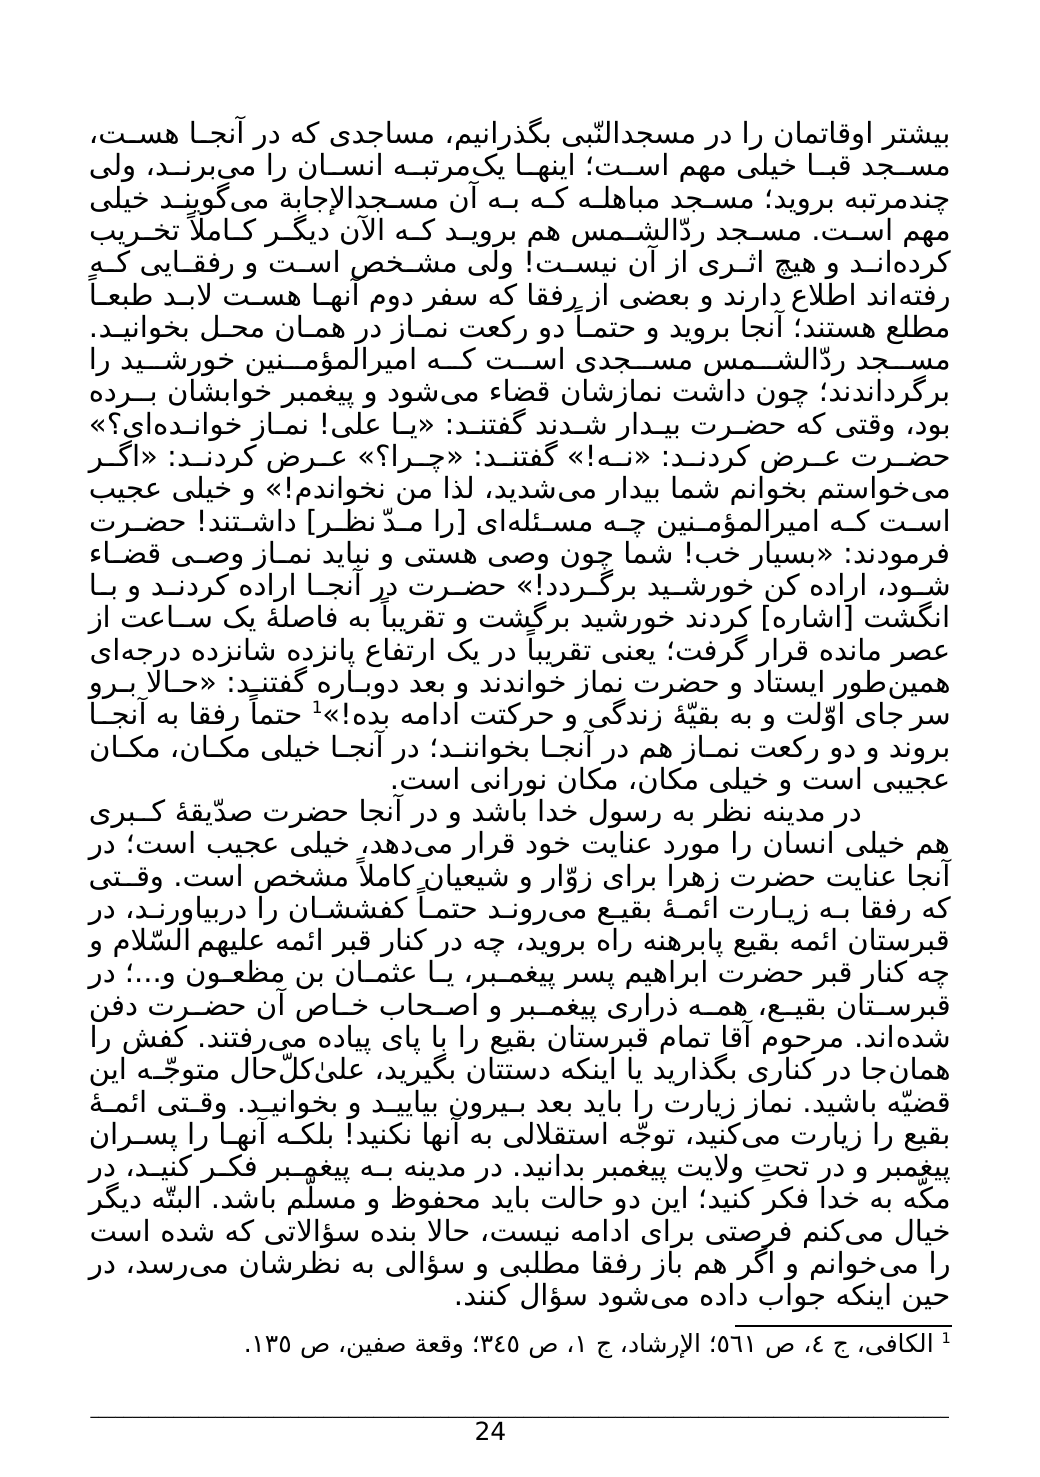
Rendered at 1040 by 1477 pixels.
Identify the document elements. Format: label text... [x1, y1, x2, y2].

text در مدینه نظر به رسول خدا باشد و در آنجا حضرت صدّیقۀ کبری هم خیلی انسان را مورد عنایت خود قرار می‌دهد، خیلی عجیب است؛ در آنجا عنایت حضرت زهرا برای زوّار و شیعیان کاملاً مشخص است. وقتی که رفقا به زیارت ائمۀ بقیع می‌روند حتماً کفششان را دربیاورند، در قبرستان ائمه بقیع پابرهنه راه بروید، چه در کنار قبر ائمه علیهم السّلام و چه کنار قبر حضرت ابراهیم پسر پیغمبر، یا عثمان بن مظعون و...؛ در قبرستان بقیع، همه ذراری پیغمبر و اصحاب خاص آن حضرت دفن شده‌اند. مرحوم آقا تمام قبرستان بقیع را با پای پیاده می‌رفتند. کفش را همان‌جا در کناری بگذارید یا اینکه دستتان بگیرید، علیٰ‌کلّ‌حال متوجّه این قضیّه باشید. نماز زیارت را باید بعد بیرون بیایید و بخوانید. وقتی ائمۀ بقیع را زیارت می‌کنید، توجّه استقلالی به آنها نکنید! بلکه آنها را پسران پیغمبر و در تحتِ ولایت پیغمبر بدانید. در مدینه به پیغمبر فکر کنید، در مکّه به خدا فکر کنید؛ این دو حالت باید محفوظ و مسلّم باشد. البتّه دیگر خیال می‌کنم فرصتی برای ادامه نیست، حالا بنده سؤالاتی که شده است را می‌خوانم و اگر هم باز رفقا مطلبی و سؤالی به نظرشان می‌رسد، در حین اینکه جواب داده می‌شود سؤال کنند. [89, 796, 951, 1313]
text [89, 118, 951, 796]
